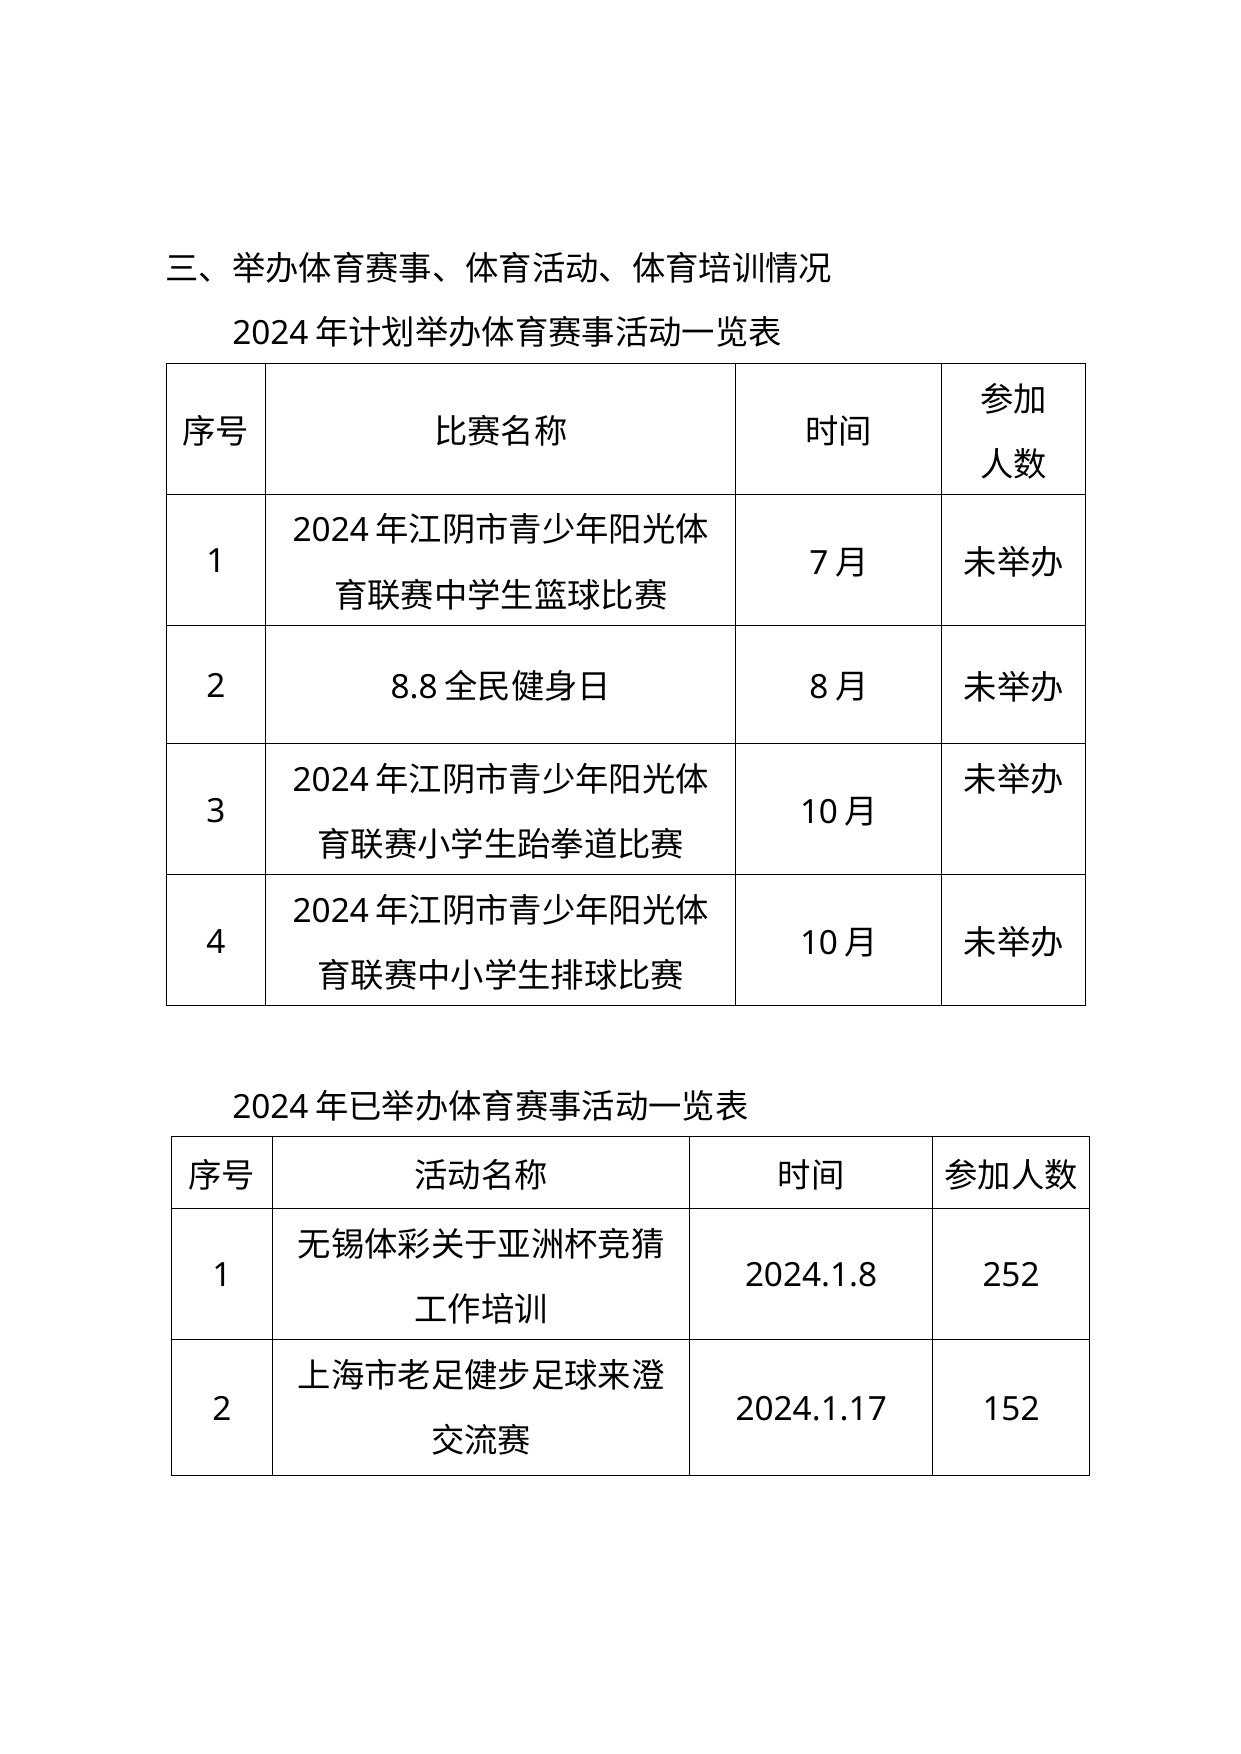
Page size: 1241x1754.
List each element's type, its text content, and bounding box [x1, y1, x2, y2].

table_header 活动名称 [273, 1137, 689, 1208]
table_cell 8.8全民健身日 [266, 626, 735, 743]
table_cell 10月 [736, 875, 941, 1005]
table_cell 252 [933, 1209, 1089, 1339]
table_cell 未举办 [942, 744, 1085, 874]
text 2024年已举办体育赛事活动一览表 [165, 1071, 1087, 1136]
table_cell 3 [167, 744, 265, 874]
table_cell 2024.1.17 [690, 1340, 932, 1475]
table_cell 7月 [736, 495, 941, 625]
table_header 比赛名称 [266, 364, 735, 494]
table_cell 2024年江阴市青少年阳光体育联赛中学生篮球比赛 [266, 495, 735, 625]
table_cell 上海市老足健步足球来澄交流赛 [273, 1340, 689, 1475]
text 2024年计划举办体育赛事活动一览表 [165, 298, 1087, 363]
table_cell 2 [167, 626, 265, 743]
table_cell 2024年江阴市青少年阳光体育联赛中小学生排球比赛 [266, 875, 735, 1005]
table_cell 10月 [736, 744, 941, 874]
table_cell 8月 [736, 626, 941, 743]
table_cell 152 [933, 1340, 1089, 1475]
table_header 序号 [172, 1137, 272, 1208]
table_header 参加 人数 [942, 364, 1085, 494]
table_cell 未举办 [942, 626, 1085, 743]
table_cell 1 [172, 1209, 272, 1339]
table_header 时间 [690, 1137, 932, 1208]
table_cell 2024.1.8 [690, 1209, 932, 1339]
table_header 时间 [736, 364, 941, 494]
table_header 参加人数 [933, 1137, 1089, 1208]
table_cell 2 [172, 1340, 272, 1475]
table_cell 无锡体彩关于亚洲杯竞猜工作培训 [273, 1209, 689, 1339]
table_header 序号 [167, 364, 265, 494]
table_cell 4 [167, 875, 265, 1005]
table_cell 1 [167, 495, 265, 625]
table_cell 2024年江阴市青少年阳光体育联赛小学生跆拳道比赛 [266, 744, 735, 874]
table_cell 未举办 [942, 875, 1085, 1005]
table_cell 未举办 [942, 495, 1085, 625]
list 举办体育赛事、体育活动、体育培训情况 [165, 233, 1087, 298]
